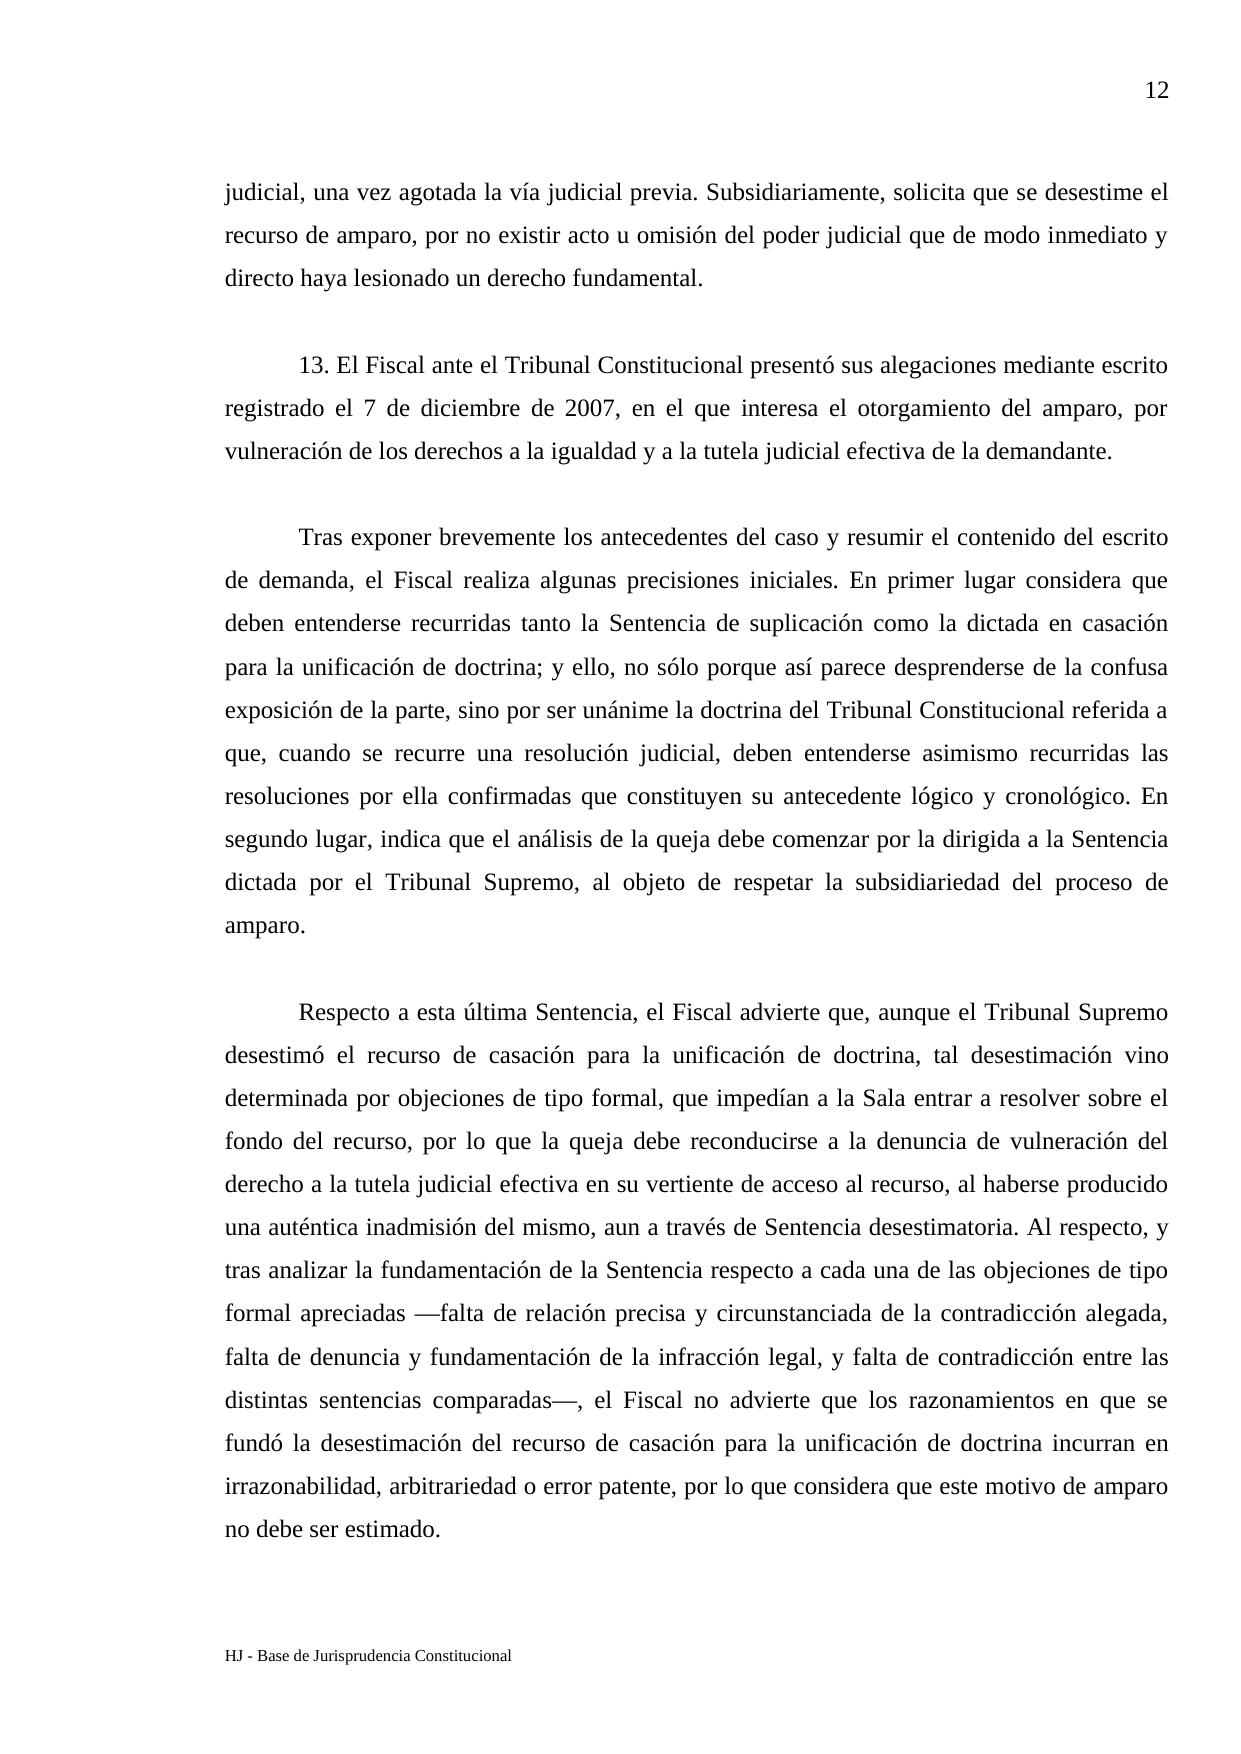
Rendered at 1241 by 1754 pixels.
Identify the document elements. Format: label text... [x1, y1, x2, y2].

text Respecto a esta última Sentencia, el Fiscal advierte que, aunque el Tribunal Supremo desestimó el recurso de casación para la unificación de doctrina, tal desestimación vino determinada por objeciones de tipo formal, que impedían a la Sala entrar a resolver sobre el fondo del recurso, por lo que la queja debe reconducirse a la denuncia de vulneración del derecho a la tutela judicial efectiva en su vertiente de acceso al recurso, al haberse producido una auténtica inadmisión del mismo, aun a través de Sentencia desestimatoria. Al respecto, y tras analizar la fundamentación de la Sentencia respecto a cada una de las objeciones de tipo formal apreciadas —falta de relación precisa y circunstanciada de la contradicción alegada, falta de denuncia y fundamentación de la infracción legal, y falta de contradicción entre las distintas sentencias comparadas—, el Fiscal no advierte que los razonamientos en que se fundó la desestimación del recurso de casación para la unificación de doctrina incurran en irrazonabilidad, arbitrariedad o error patente, por lo que considera que este motivo de amparo no debe ser estimado. [224, 997, 1169, 1543]
text Tras exponer brevemente los antecedentes del caso y resumir el contenido del escrito de demanda, el Fiscal realiza algunas precisiones iniciales. En primer lugar considera que deben entenderse recurridas tanto la Sentencia de suplicación como la dictada en casación para la unificación de doctrina; y ello, no sólo porque así parece desprenderse de la confusa exposición de la parte, sino por ser unánime la doctrina del Tribunal Constitucional referida a que, cuando se recurre una resolución judicial, deben entenderse asimismo recurridas las resoluciones por ella confirmadas que constituyen su antecedente lógico y cronológico. En segundo lugar, indica que el análisis de la queja debe comenzar por la dirigida a la Sentencia dictada por el Tribunal Supremo, al objeto de respetar la subsidiariedad del proceso de amparo. [224, 522, 1169, 939]
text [224, 177, 1169, 292]
text 13. El Fiscal ante el Tribunal Constitucional presentó sus alegaciones mediante escrito registrado el 7 de diciembre de 2007, en el que interesa el otorgamiento del amparo, por vulneración de los derechos a la igualdad y a la tutela judicial efectiva de la demandante. [224, 350, 1169, 465]
